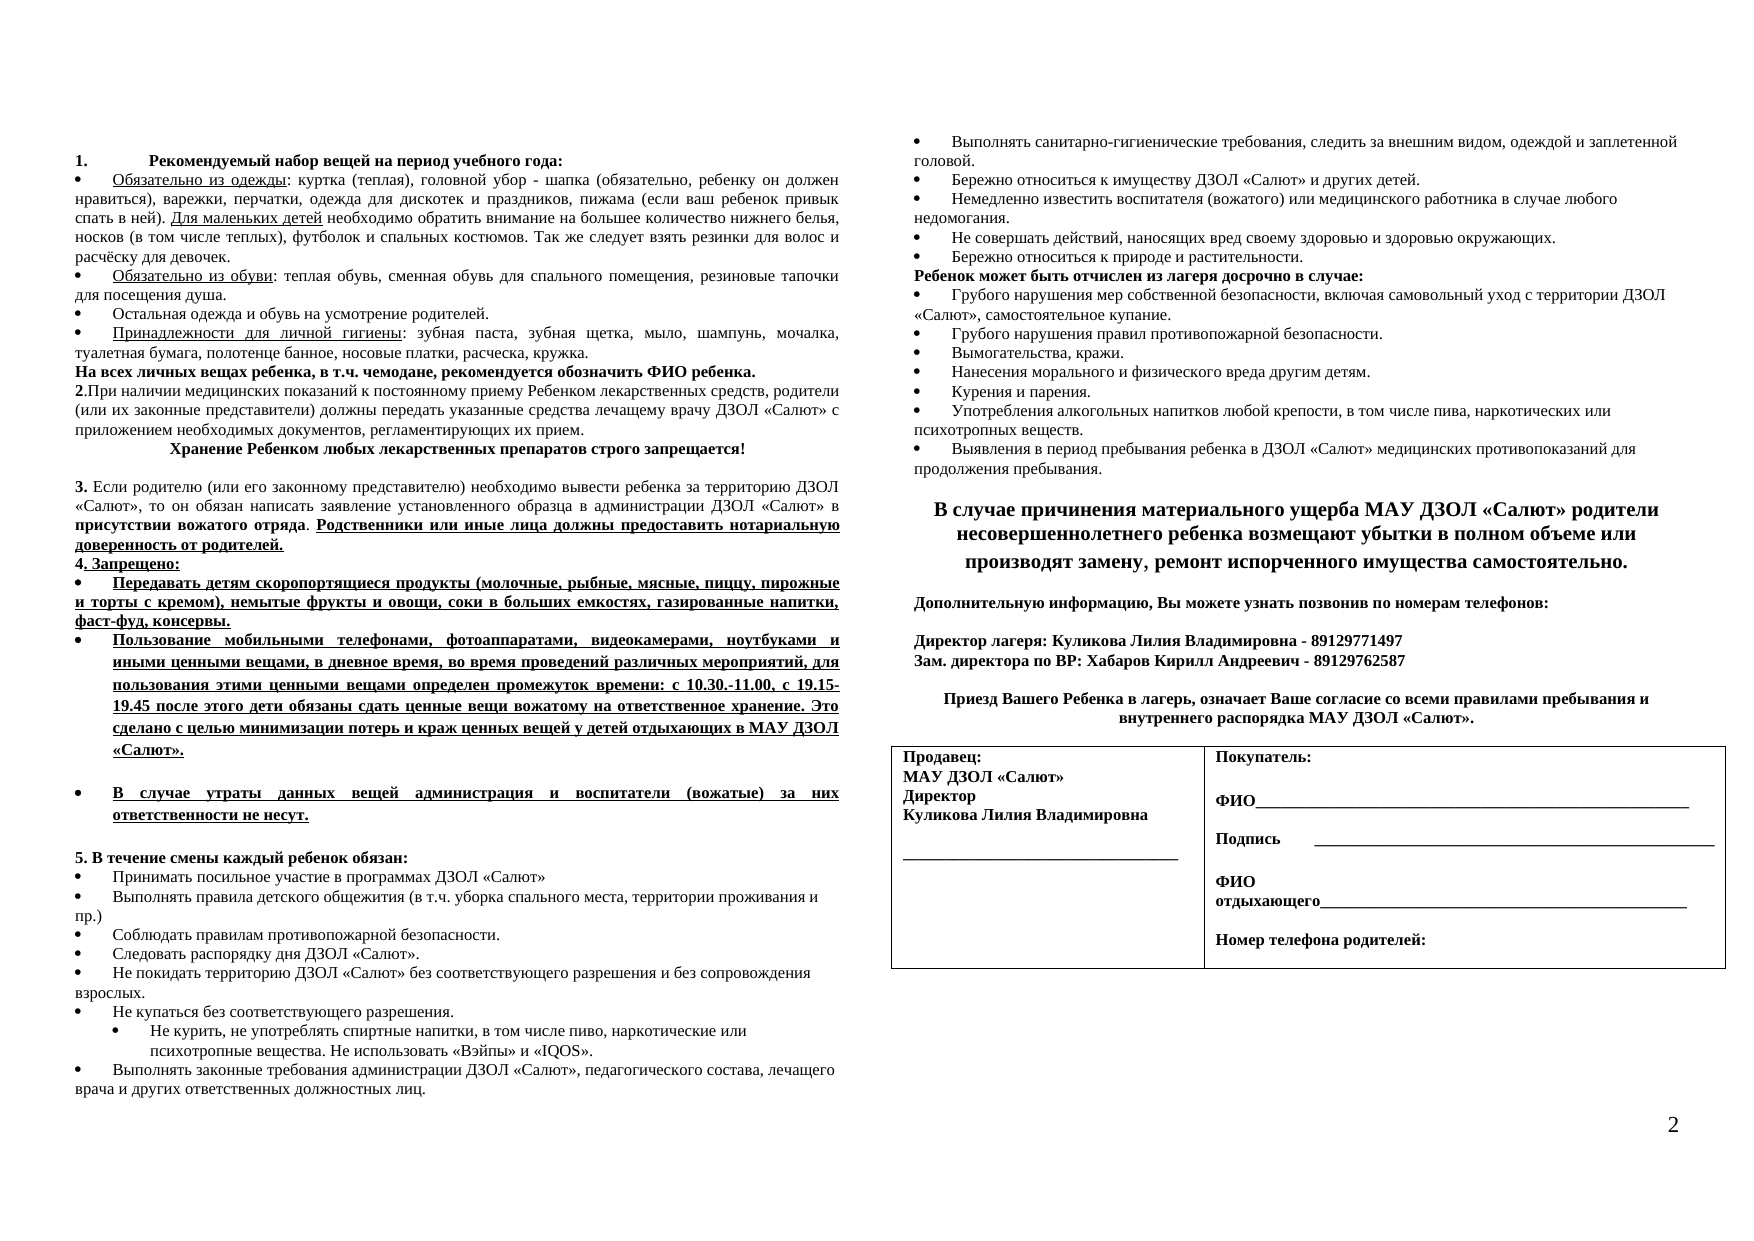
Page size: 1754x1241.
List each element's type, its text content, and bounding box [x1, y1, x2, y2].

list Принадлежности для личной гигиены: зубная паста, зубная щетка, мыло, шампунь, мочалка, туалетная бумага, полотенце банное, носовые платки, расческа, кружка. [75, 323, 840, 362]
list Не купаться без соответствующего разрешения. [75, 1002, 840, 1021]
list Выявления в период пребывания ребенка в ДЗОЛ «Салют» медицинских противопоказаний для продолжения пребывания. [914, 439, 1679, 478]
table_header Покупатель: ФИО____________________________________________________ Подпись ________________________________________________ ФИО отдыхающего____________________________________________ Номер телефона родителей: [1205, 747, 1725, 968]
text Хранение Ребенком любых лекарственных препаратов строго запрещается! [75, 438, 840, 458]
text В случае причинения материального ущерба МАУ ДЗОЛ «Салют» родители несовершеннолетнего ребенка возмещают убытки в полном объеме или производят замену, ремонт испорченного имущества самостоятельно. [914, 497, 1679, 574]
text Ребенок может быть отчислен из лагеря досрочно в случае: [914, 266, 1679, 285]
text 2.При наличии медицинских показаний к постоянному приему Ребенком лекарственных средств, родители (или их законные представители) должны передать указанные средства лечащему врачу ДЗОЛ «Салют» с приложением необходимых документов, регламентирующих их прием. [75, 381, 840, 438]
list Следовать распорядку дня ДЗОЛ «Салют». [75, 944, 840, 963]
list В случае утраты данных вещей администрация и воспитатели (вожатые) за них ответственности не несут. [75, 783, 840, 824]
list Остальная одежда и обувь на усмотрение родителей. [75, 304, 840, 323]
list Не совершать действий, наносящих вред своему здоровью и здоровью окружающих. [914, 227, 1679, 247]
text 5. В течение смены каждый ребенок обязан: [75, 848, 840, 867]
list Нанесения морального и физического вреда другим детям. [914, 362, 1679, 381]
list Обязательно из обуви: теплая обувь, сменная обувь для спального помещения, резиновые тапочки для посещения душа. [75, 266, 840, 304]
list Обязательно из одежды: куртка (теплая), головной убор - шапка (обязательно, ребенку он должен нравиться), варежки, перчатки, одежда для дискотек и праздников, пижама (если ваш ребенок привык спать в ней). Для маленьких детей необходимо обратить внимание на большее количество нижнего белья, носков (в том числе теплых), футболок и спальных костюмов. Так же следует взять резинки для волос и расчёску для девочек. [75, 170, 840, 266]
list Грубого нарушения мер собственной безопасности, включая самовольный уход с территории ДЗОЛ «Салют», самостоятельное купание. [914, 285, 1679, 324]
table_header Продавец: МАУ ДЗОЛ «Салют» Директор Куликова Лилия Владимировна _________________________________ [892, 747, 1204, 968]
list Соблюдать правилам противопожарной безопасности. [75, 925, 840, 944]
list Выполнять санитарно-гигиенические требования, следить за внешним видом, одеждой и заплетенной головой. [914, 131, 1679, 170]
list Курения и парения. [914, 381, 1679, 401]
text Директор лагеря: Куликова Лилия Владимировна - 89129771497 [914, 631, 1679, 650]
list Выполнять законные требования администрации ДЗОЛ «Салют», педагогического состава, лечащего врача и других ответственных должностных лиц. [75, 1059, 840, 1098]
list Вымогательства, кражи. [914, 343, 1679, 362]
list Выполнять правила детского общежития (в т.ч. уборка спального места, территории проживания и пр.) [75, 886, 840, 925]
list Передавать детям скоропортящиеся продукты (молочные, рыбные, мясные, пиццу, пирожные и торты с кремом), немытые фрукты и овощи, соки в больших емкостях, газированные напитки, фаст-фуд, консервы. [75, 573, 840, 630]
list Немедленно известить воспитателя (вожатого) или медицинского работника в случае любого недомогания. [914, 189, 1679, 227]
list Не покидать территорию ДЗОЛ «Салют» без соответствующего разрешения и без сопровождения взрослых. [75, 963, 840, 1002]
list Приезд Вашего Ребенка в лагерь, означает Ваше согласие со всеми правилами пребывания и внутреннего распорядка МАУ ДЗОЛ «Салют». [914, 689, 1679, 727]
list Бережно относиться к имуществу ДЗОЛ «Салют» и других детей. [914, 170, 1679, 189]
list Пользование мобильными телефонами, фотоаппаратами, видеокамерами, ноутбуками и иными ценными вещами, в дневное время, во время проведений различных мероприятий, для пользования этими ценными вещами определен промежуток времени: с 10.30.-11.00, с 19.15-19.45 после этого дети обязаны сдать ценные вещи вожатому на ответственное хранение. Это сделано с целью минимизации потерь и краж ценных вещей у детей отдыхающих в МАУ ДЗОЛ «Салют». [75, 630, 840, 759]
list Употребления алкогольных напитков любой крепости, в том числе пива, наркотических или психотропных веществ. [914, 401, 1679, 439]
text 4. Запрещено: [75, 553, 840, 573]
list Грубого нарушения правил противопожарной безопасности. [914, 324, 1679, 343]
text 3. Если родителю (или его законному представителю) необходимо вывести ребенка за территорию ДЗОЛ «Салют», то он обязан написать заявление установленного образца в администрации ДЗОЛ «Салют» в присутствии вожатого отряда. Родственники или иные лица должны предоставить нотариальную доверенность от родителей. [75, 477, 840, 553]
list Рекомендуемый набор вещей на период учебного года: [75, 151, 840, 170]
list Не курить, не употреблять спиртные напитки, в том числе пиво, наркотические или психотропные вещества. Не использовать «Вэйпы» и «IQOS». [112, 1021, 840, 1059]
list Принимать посильное участие в программах ДЗОЛ «Салют» [75, 867, 840, 886]
text На всех личных вещах ребенка, в т.ч. чемодане, рекомендуется обозначить ФИО ребенка. [75, 362, 840, 381]
text Дополнительную информацию, Вы можете узнать позвонив по номерам телефонов: [914, 593, 1679, 612]
list Бережно относиться к природе и растительности. [914, 247, 1679, 266]
text Зам. директора по ВР: Хабаров Кирилл Андреевич - 89129762587 [914, 650, 1679, 669]
